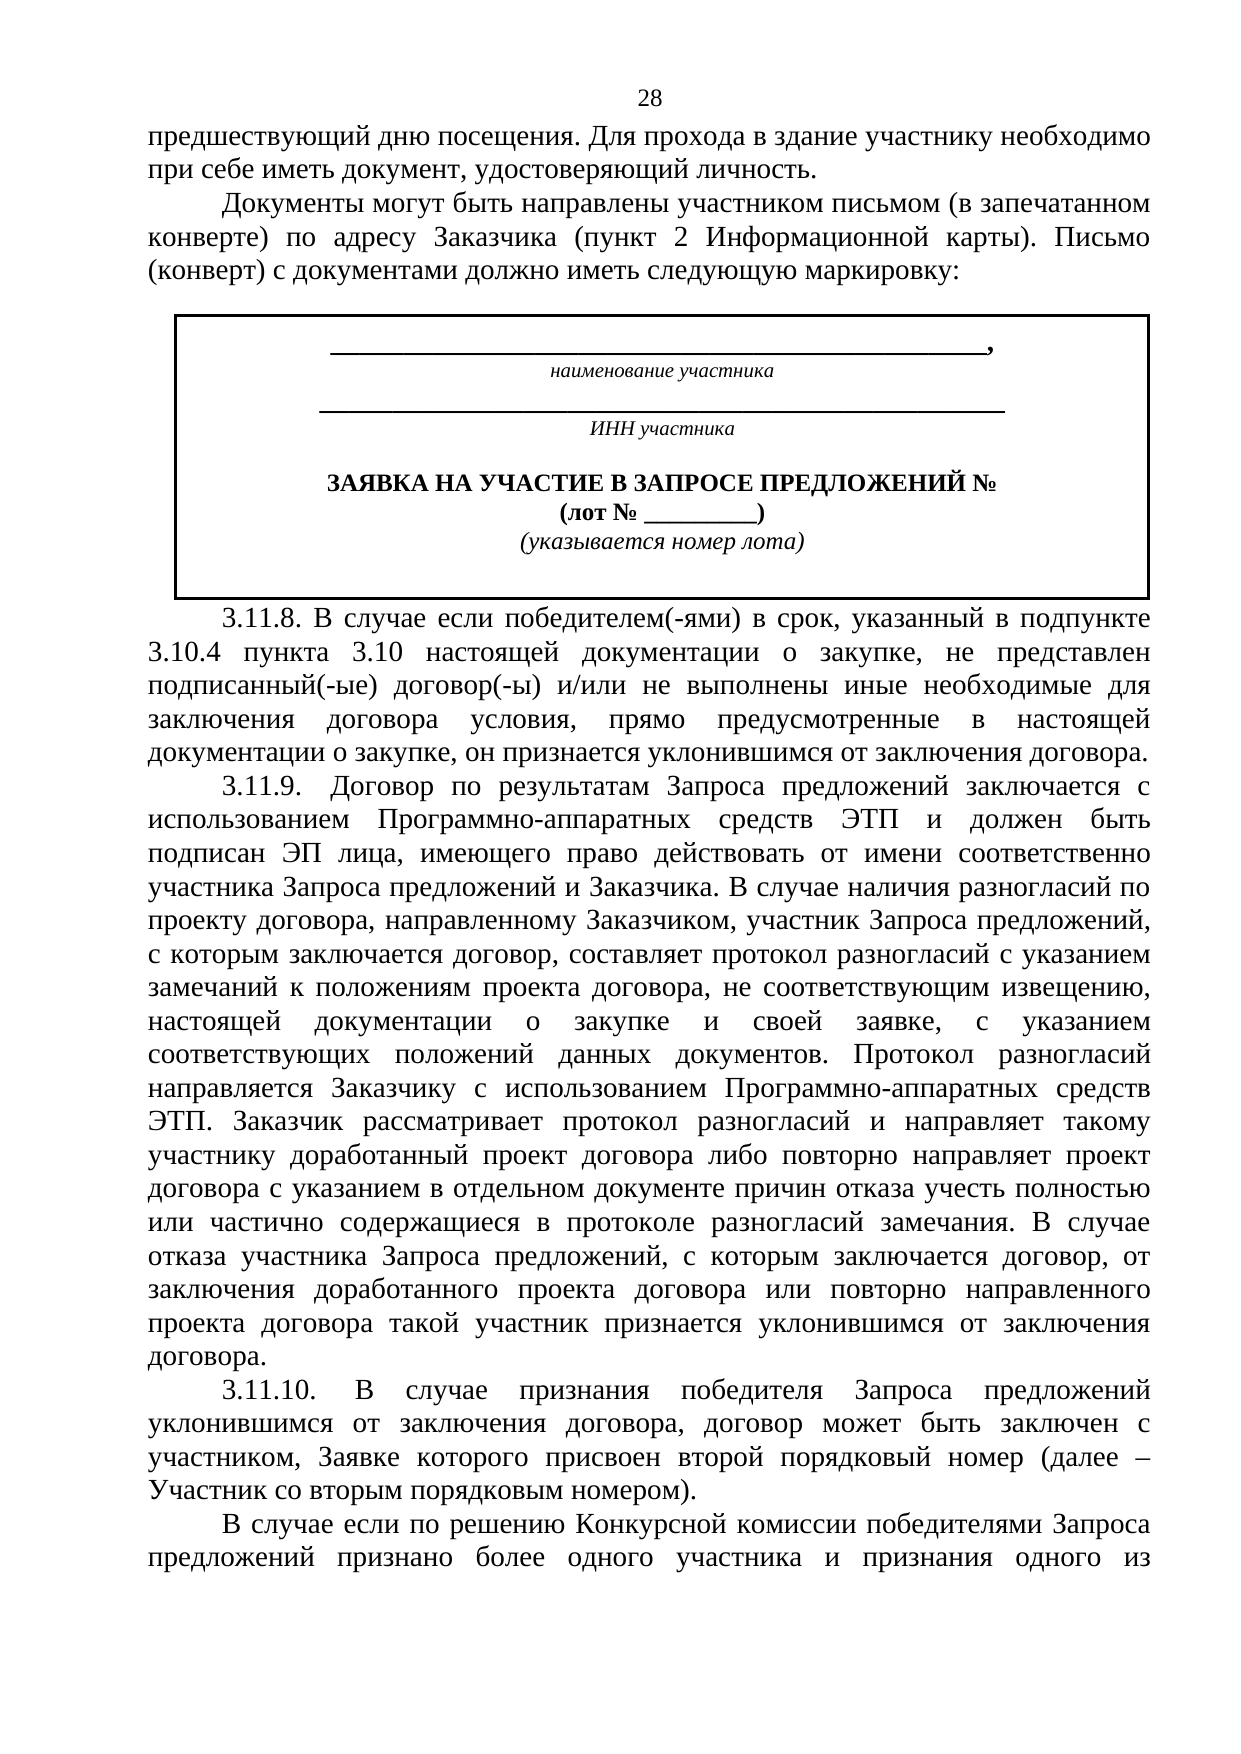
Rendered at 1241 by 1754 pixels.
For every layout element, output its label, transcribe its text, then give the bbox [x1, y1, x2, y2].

list В случае если победителем(-ями) в срок, указанный в подпункте 3.10.4 пункта 3.10 настоящей документации о закупке, не представлен подписанный(-ые) договор(-ы) и/или не выполнены иные необходимые для заключения договора условия, прямо предусмотренные в настоящей документации о закупке, он признается уклонившимся от заключения договора. [148, 319, 1152, 768]
list Договор по результатам Запроса предложений заключается с использованием Программно-аппаратных средств ЭТП и должен быть подписан ЭП лица, имеющего право действовать от имени соответственно участника Запроса предложений и Заказчика. В случае наличия разногласий по проекту договора, направленному Заказчиком, участник Запроса предложений, с которым заключается договор, составляет протокол разногласий с указанием замечаний к положениям проекта договора, не соответствующим извещению, настоящей документации о закупке и своей заявке, с указанием соответствующих положений данных документов. Протокол разногласий направляется Заказчику с использованием Программно-аппаратных средств ЭТП. Заказчик рассматривает протокол разногласий и направляет такому участнику доработанный проект договора либо повторно направляет проект договора с указанием в отдельном документе причин отказа учесть полностью или частично содержащиеся в протоколе разногласий замечания. В случае отказа участника Запроса предложений, с которым заключается договор, от заключения доработанного проекта договора или повторно направленного проекта договора такой участник признается уклонившимся от заключения договора. [148, 768, 1152, 1372]
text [148, 1506, 1152, 1573]
text Документы могут быть направлены участником письмом (в запечатанном конверте) по адресу Заказчика (пункт 2 Информационной карты). Письмо (конверт) с документами должно иметь следующую маркировку: [148, 185, 1152, 286]
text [148, 118, 1152, 185]
list В случае признания победителя Запроса предложений уклонившимся от заключения договора, договор может быть заключен с участником, Заявке которого присвоен второй порядковый номер (далее – Участник со вторым порядковым номером). [148, 1372, 1152, 1506]
